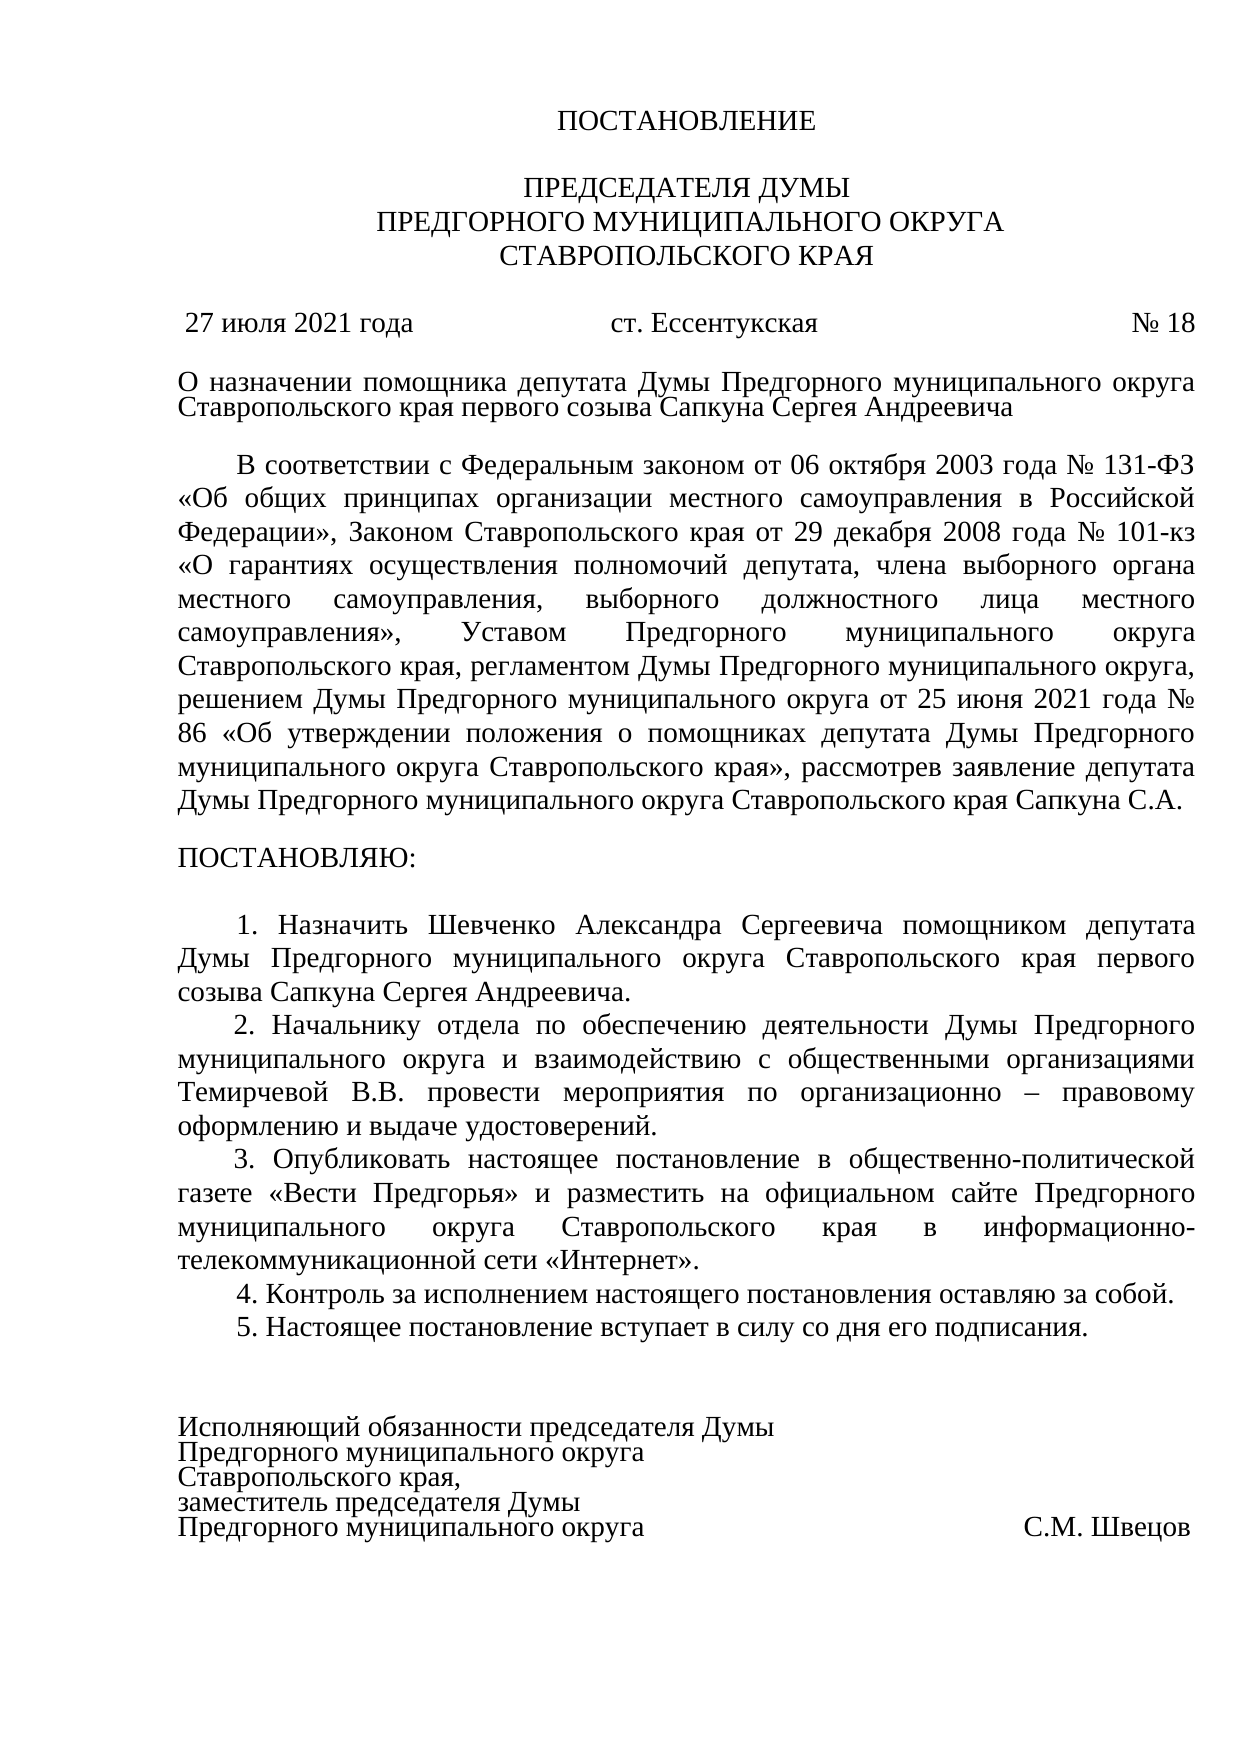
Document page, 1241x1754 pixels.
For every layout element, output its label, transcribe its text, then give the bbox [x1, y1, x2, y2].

subtitle Предгорного муниципального округа [177, 1441, 1196, 1466]
text 5. Настоящее постановление вступает в силу со дня его подписания. [177, 1309, 1196, 1343]
title ПОСТАНОВЛЕНИЕ [177, 103, 1196, 137]
text Предгорного муниципального округа С.М. Швецов [177, 1516, 1196, 1541]
text ПРЕДСЕДАТЕЛЯ ДУМЫ [177, 171, 1196, 204]
text СТАВРОПОЛЬСКОГО КРАЯ [177, 238, 1196, 271]
subtitle Исполняющий обязанности председателя Думы [177, 1416, 1196, 1441]
text Ставропольского края, [177, 1466, 1196, 1491]
text 2. Начальнику отдела по обеспечению деятельности Думы Предгорного муниципального округа и взаимодействию с общественными организациями Темирчевой В.В. провести мероприятия по организационно – правовому оформлению и выдаче удостоверений. [177, 1007, 1196, 1142]
text 27 июля 2021 года ст. Ессентукская № 18 [177, 305, 1196, 338]
text ПРЕДГОРНОГО МУНИЦИПАЛЬНОГО ОКРУГА [177, 204, 1196, 238]
text заместитель председателя Думы [177, 1491, 1196, 1516]
text 4. Контроль за исполнением настоящего постановления оставляю за собой. [177, 1276, 1196, 1309]
text ПОСТАНОВЛЯЮ: [177, 840, 1196, 873]
text 3. Опубликовать настоящее постановление в общественно-политической газете «Вести Предгорья» и разместить на официальном сайте Предгорного муниципального округа Ставропольского края в информационно-телекоммуникационной сети «Интернет». [177, 1142, 1196, 1276]
subtitle В соответствии с Федеральным законом от 06 октября 2003 года № 131-ФЗ «Об общих принципах организации местного самоуправления в Российской Федерации», Законом Ставропольского края от 29 декабря 2008 года № 101-кз «О гарантиях осуществления полномочий депутата, члена выборного органа местного самоуправления, выборного должностного лица местного самоуправления», Уставом Предгорного муниципального округа Ставропольского края, регламентом Думы Предгорного муниципального округа, решением Думы Предгорного муниципального округа от 25 июня 2021 года № 86 «Об утверждении положения о помощниках депутата Думы Предгорного муниципального округа Ставропольского края», рассмотрев заявление депутата Думы Предгорного муниципального округа Ставропольского края Сапкуна С.А. [177, 447, 1196, 816]
text О назначении помощника депутата Думы Предгорного муниципального округа Ставропольского края первого созыва Сапкуна Сергея Андреевича [177, 372, 1196, 422]
subtitle 1. Назначить Шевченко Александра Сергеевича помощником депутата Думы Предгорного муниципального округа Ставропольского края первого созыва Сапкуна Сергея Андреевича. [177, 907, 1196, 1007]
